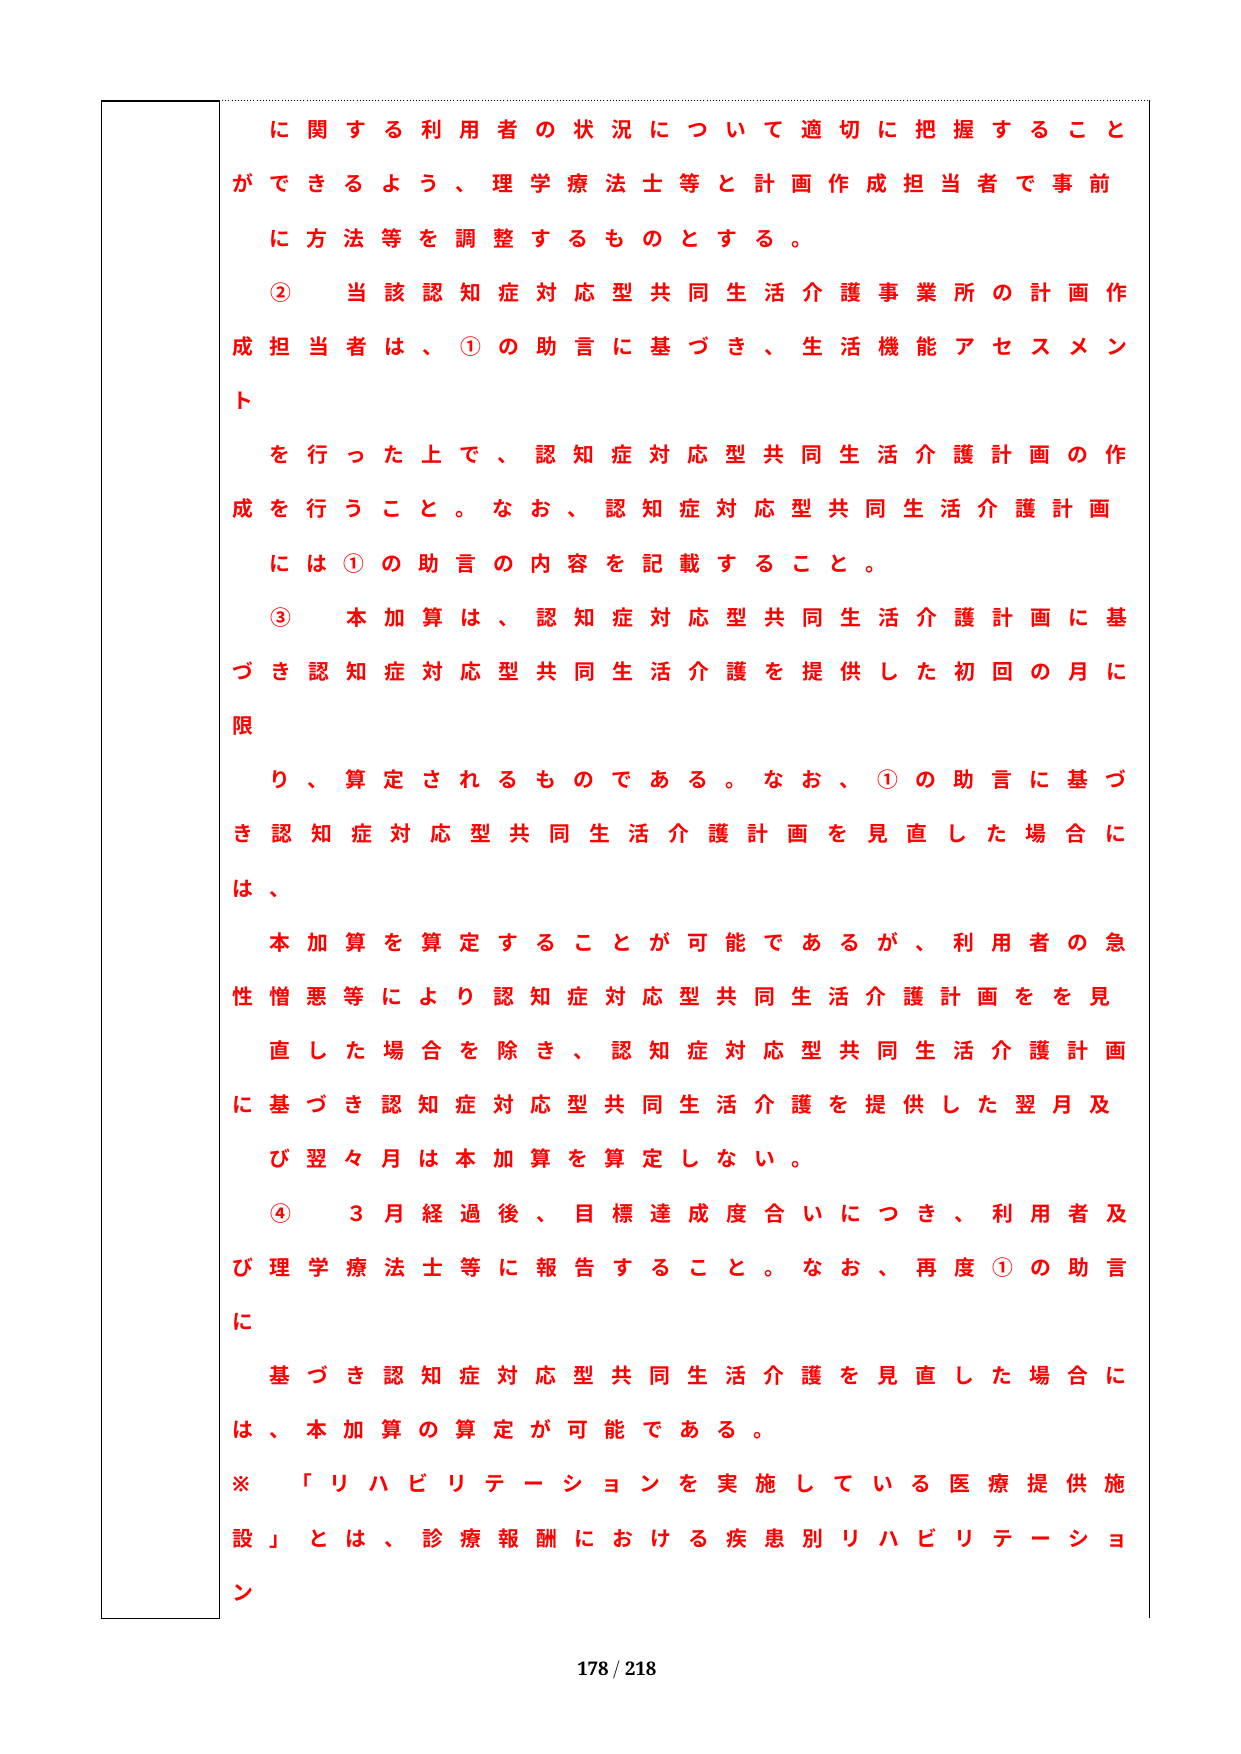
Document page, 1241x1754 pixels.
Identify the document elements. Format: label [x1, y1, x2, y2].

table_cell [220, 100, 1149, 1618]
